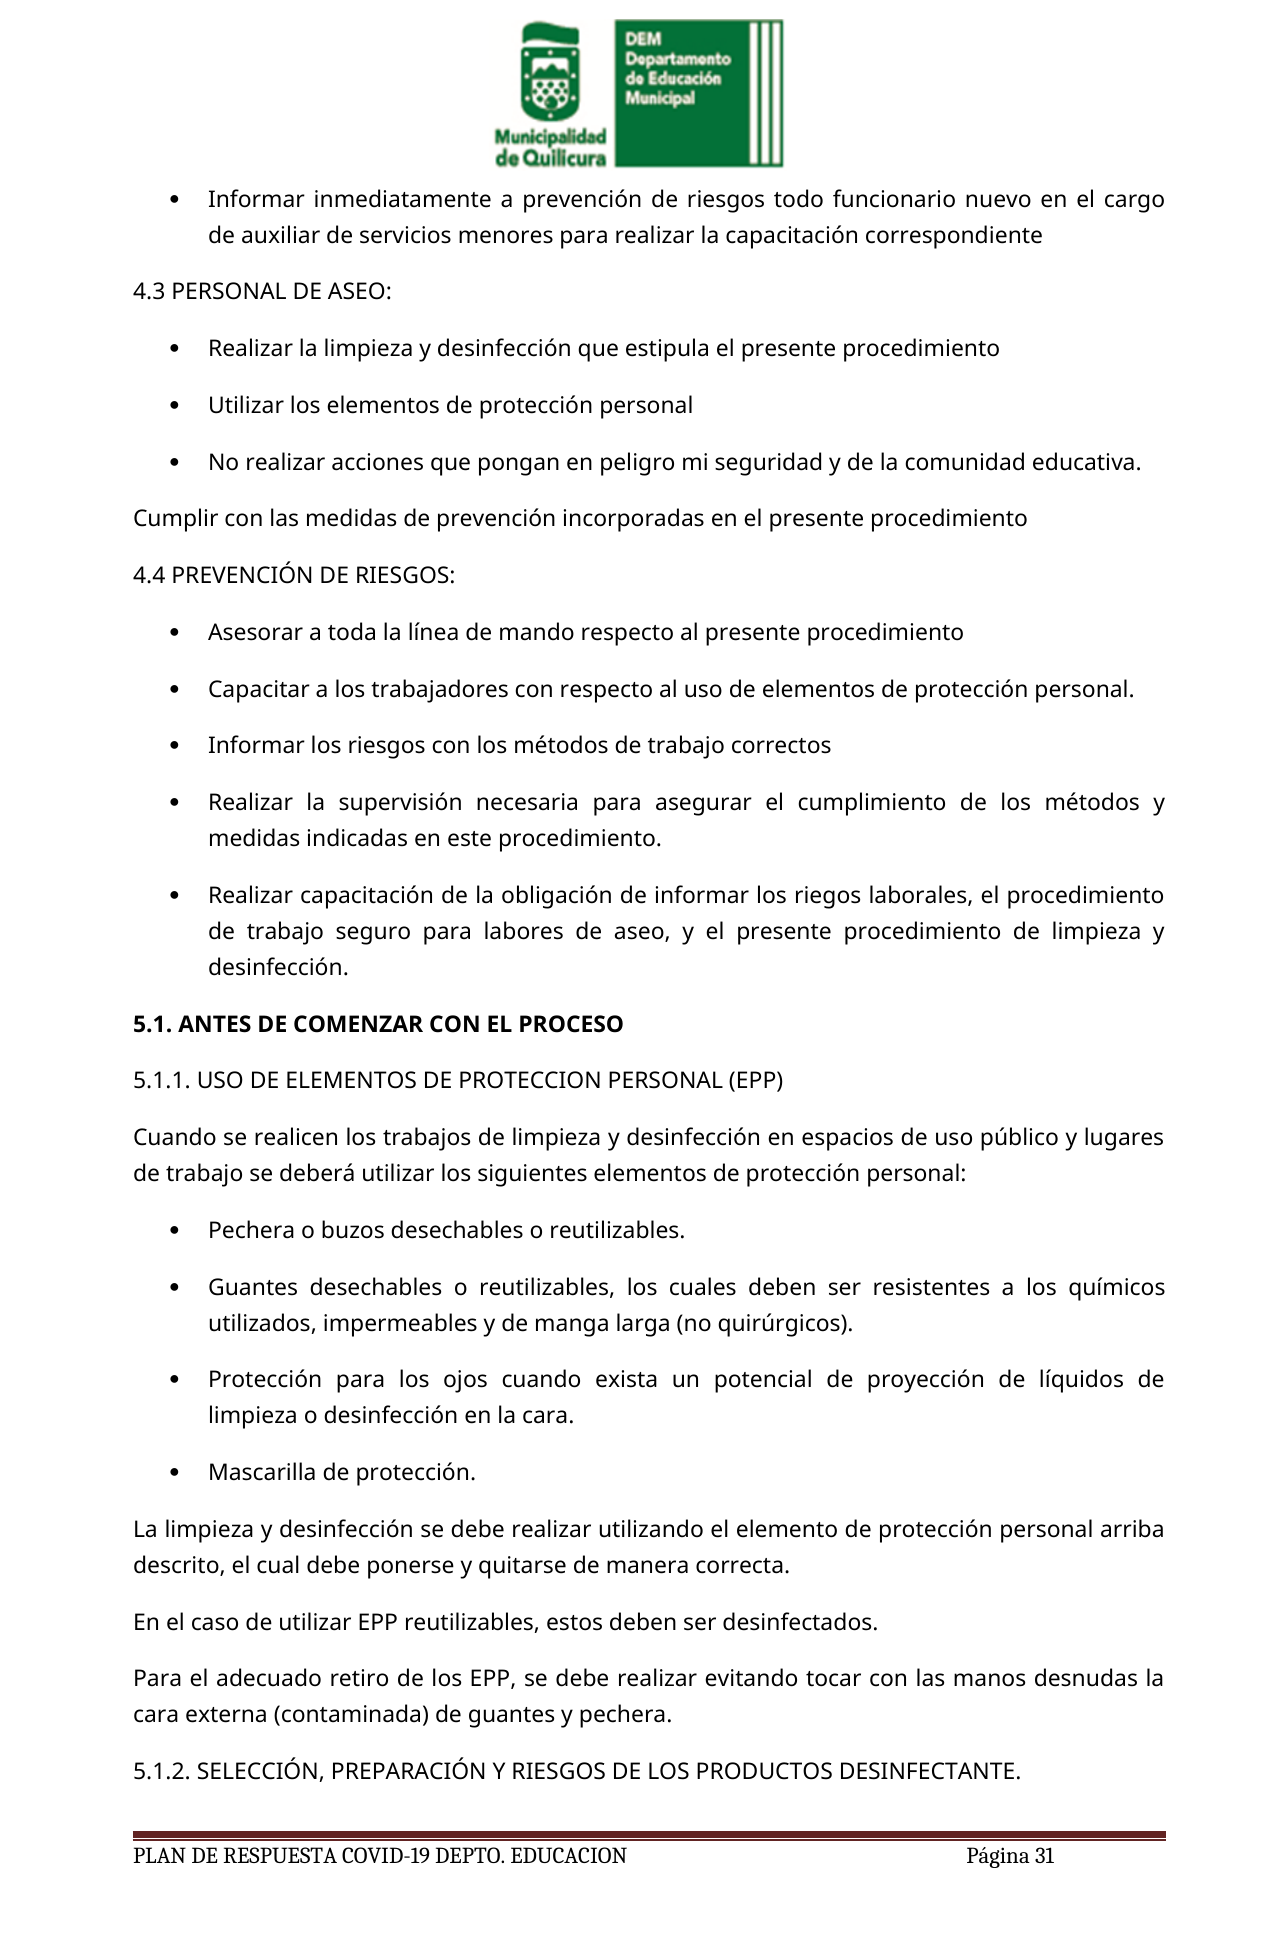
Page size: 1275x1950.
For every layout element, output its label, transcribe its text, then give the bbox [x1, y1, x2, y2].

list Realizar la supervisión necesaria para asegurar el cumplimiento de los métodos y medidas indicadas en este procedimiento. [170, 786, 1166, 853]
list Pechera o buzos desechables o reutilizables. [170, 1214, 1166, 1245]
list Informar inmediatamente a prevención de riesgos todo funcionario nuevo en el cargo de auxiliar de servicios menores para realizar la capacitación correspondiente [170, 183, 1166, 250]
list Realizar la limpieza y desinfección que estipula el presente procedimiento [170, 332, 1166, 363]
list Realizar capacitación de la obligación de informar los riegos laborales, el procedimiento de trabajo seguro para labores de aseo, y el presente procedimiento de limpieza y desinfección. [170, 879, 1166, 982]
text Cumplir con las medidas de prevención incorporadas en el presente procedimiento [133, 502, 1166, 534]
text La limpieza y desinfección se debe realizar utilizando el elemento de protección personal arriba descrito, el cual debe ponerse y quitarse de manera correcta. [133, 1513, 1166, 1580]
text Para el adecuado retiro de los EPP, se debe realizar evitando tocar con las manos desnudas la cara externa (contaminada) de guantes y pechera. [133, 1662, 1166, 1729]
list Protección para los ojos cuando exista un potencial de proyección de líquidos de limpieza o desinfección en la cara. [170, 1363, 1166, 1431]
text En el caso de utilizar EPP reutilizables, estos deben ser desinfectados. [133, 1606, 1166, 1637]
text 4.4 PREVENCIÓN DE RIESGOS: [133, 559, 1166, 590]
picture [488, 19, 787, 171]
list Utilizar los elementos de protección personal [170, 389, 1166, 420]
text 5.1.2. SELECCIÓN, PREPARACIÓN Y RIESGOS DE LOS PRODUCTOS DESINFECTANTE. [133, 1755, 1166, 1786]
list Informar los riesgos con los métodos de trabajo correctos [170, 729, 1166, 761]
text 4.3 PERSONAL DE ASEO: [133, 275, 1166, 307]
text Cuando se realicen los trabajos de limpieza y desinfección en espacios de uso público y lugares de trabajo se deberá utilizar los siguientes elementos de protección personal: [133, 1121, 1166, 1188]
list Capacitar a los trabajadores con respecto al uso de elementos de protección personal. [170, 673, 1166, 704]
list Mascarilla de protección. [170, 1456, 1166, 1487]
list No realizar acciones que pongan en peligro mi seguridad y de la comunidad educativa. [170, 446, 1166, 477]
list Guantes desechables o reutilizables, los cuales deben ser resistentes a los químicos utilizados, impermeables y de manga larga (no quirúrgicos). [170, 1271, 1166, 1338]
text 5.1. ANTES DE COMENZAR CON EL PROCESO [133, 1008, 1166, 1039]
list Asesorar a toda la línea de mando respecto al presente procedimiento [170, 616, 1166, 647]
text 5.1.1. USO DE ELEMENTOS DE PROTECCION PERSONAL (EPP) [133, 1064, 1166, 1096]
